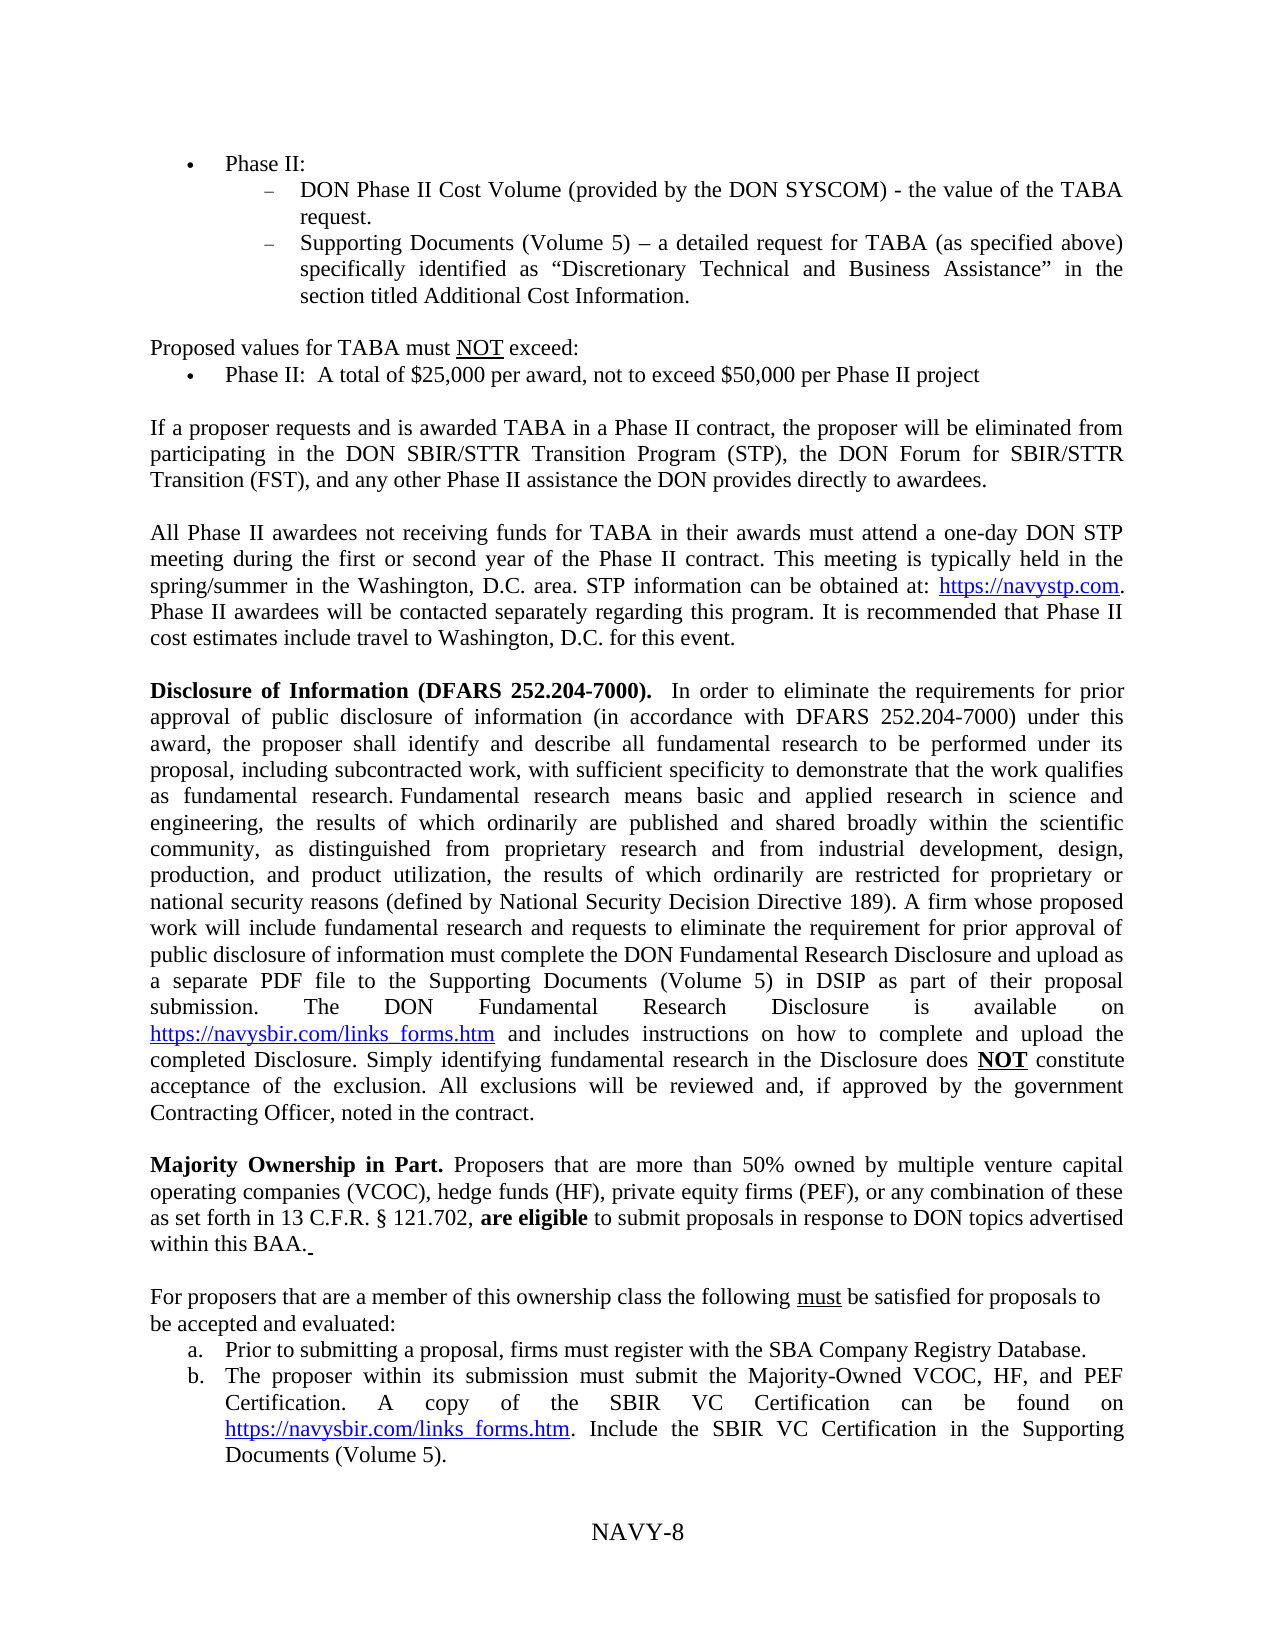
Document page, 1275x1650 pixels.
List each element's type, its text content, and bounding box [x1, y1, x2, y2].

list Supporting Documents (Volume 5) – a detailed request for TABA (as specified above) specifically identified as “Discretionary Technical and Business Assistance” in the section titled Additional Cost Information. [262, 229, 1125, 308]
list DON Phase II Cost Volume (provided by the DON SYSCOM) - the value of the TABA request. [262, 176, 1125, 229]
text Majority Ownership in Part. Proposers that are more than 50% owned by multiple venture capital operating companies (VCOC), hedge funds (HF), private equity firms (PEF), or any combination of these as set forth in 13 C.F.R. § 121.702, are eligible to submit proposals in response to DON topics advertised within this BAA. [150, 1151, 1125, 1257]
list Phase II: [187, 150, 1125, 176]
text For proposers that are a member of this ownership class the following must be satisfied for proposals to be accepted and evaluated: [150, 1283, 1125, 1336]
text Proposed values for TABA must NOT exceed: [150, 334, 1125, 361]
list Prior to submitting a proposal, firms must register with the SBA Company Registry Database. [187, 1336, 1125, 1362]
text All Phase II awardees not receiving funds for TABA in their awards must attend a one-day DON STP meeting during the first or second year of the Phase II contract. This meeting is typically held in the spring/summer in the Washington, D.C. area. STP information can be obtained at: https://navystp.com. Phase II awardees will be contacted separately regarding this program. It is recommended that Phase II cost estimates include travel to Washington, D.C. for this event. [150, 519, 1125, 651]
text If a proposer requests and is awarded TABA in a Phase II contract, the proposer will be eliminated from participating in the DON SBIR/STTR Transition Program (STP), the DON Forum for SBIR/STTR Transition (FST), and any other Phase II assistance the DON provides directly to awardees. [150, 413, 1125, 493]
text Disclosure of Information (DFARS 252.204-7000). In order to eliminate the requirements for prior approval of public disclosure of information (in accordance with DFARS 252.204-7000) under this award, the proposer shall identify and describe all fundamental research to be performed under its proposal, including subcontracted work, with sufficient specificity to demonstrate that the work qualifies as fundamental research. Fundamental research means basic and applied research in science and engineering, the results of which ordinarily are published and shared broadly within the scientific community, as distinguished from proprietary research and from industrial development, design, production, and product utilization, the results of which ordinarily are restricted for proprietary or national security reasons (defined by National Security Decision Directive 189). A firm whose proposed work will include fundamental research and requests to eliminate the requirement for prior approval of public disclosure of information must complete the DON Fundamental Research Disclosure and upload as a separate PDF file to the Supporting Documents (Volume 5) in DSIP as part of their proposal submission. The DON Fundamental Research Disclosure is available on https://navysbir.com/links_forms.htm and includes instructions on how to complete and upload the completed Disclosure. Simply identifying fundamental research in the Disclosure does NOT constitute acceptance of the exclusion. All exclusions will be reviewed and, if approved by the government Contracting Officer, noted in the contract. [150, 677, 1125, 1125]
list Phase II: A total of $25,000 per award, not to exceed $50,000 per Phase II project [187, 361, 1125, 387]
list The proposer within its submission must submit the Majority-Owned VCOC, HF, and PEF Certification. A copy of the SBIR VC Certification can be found on https://navysbir.com/links_forms.htm. Include the SBIR VC Certification in the Supporting Documents (Volume 5). [187, 1362, 1125, 1468]
